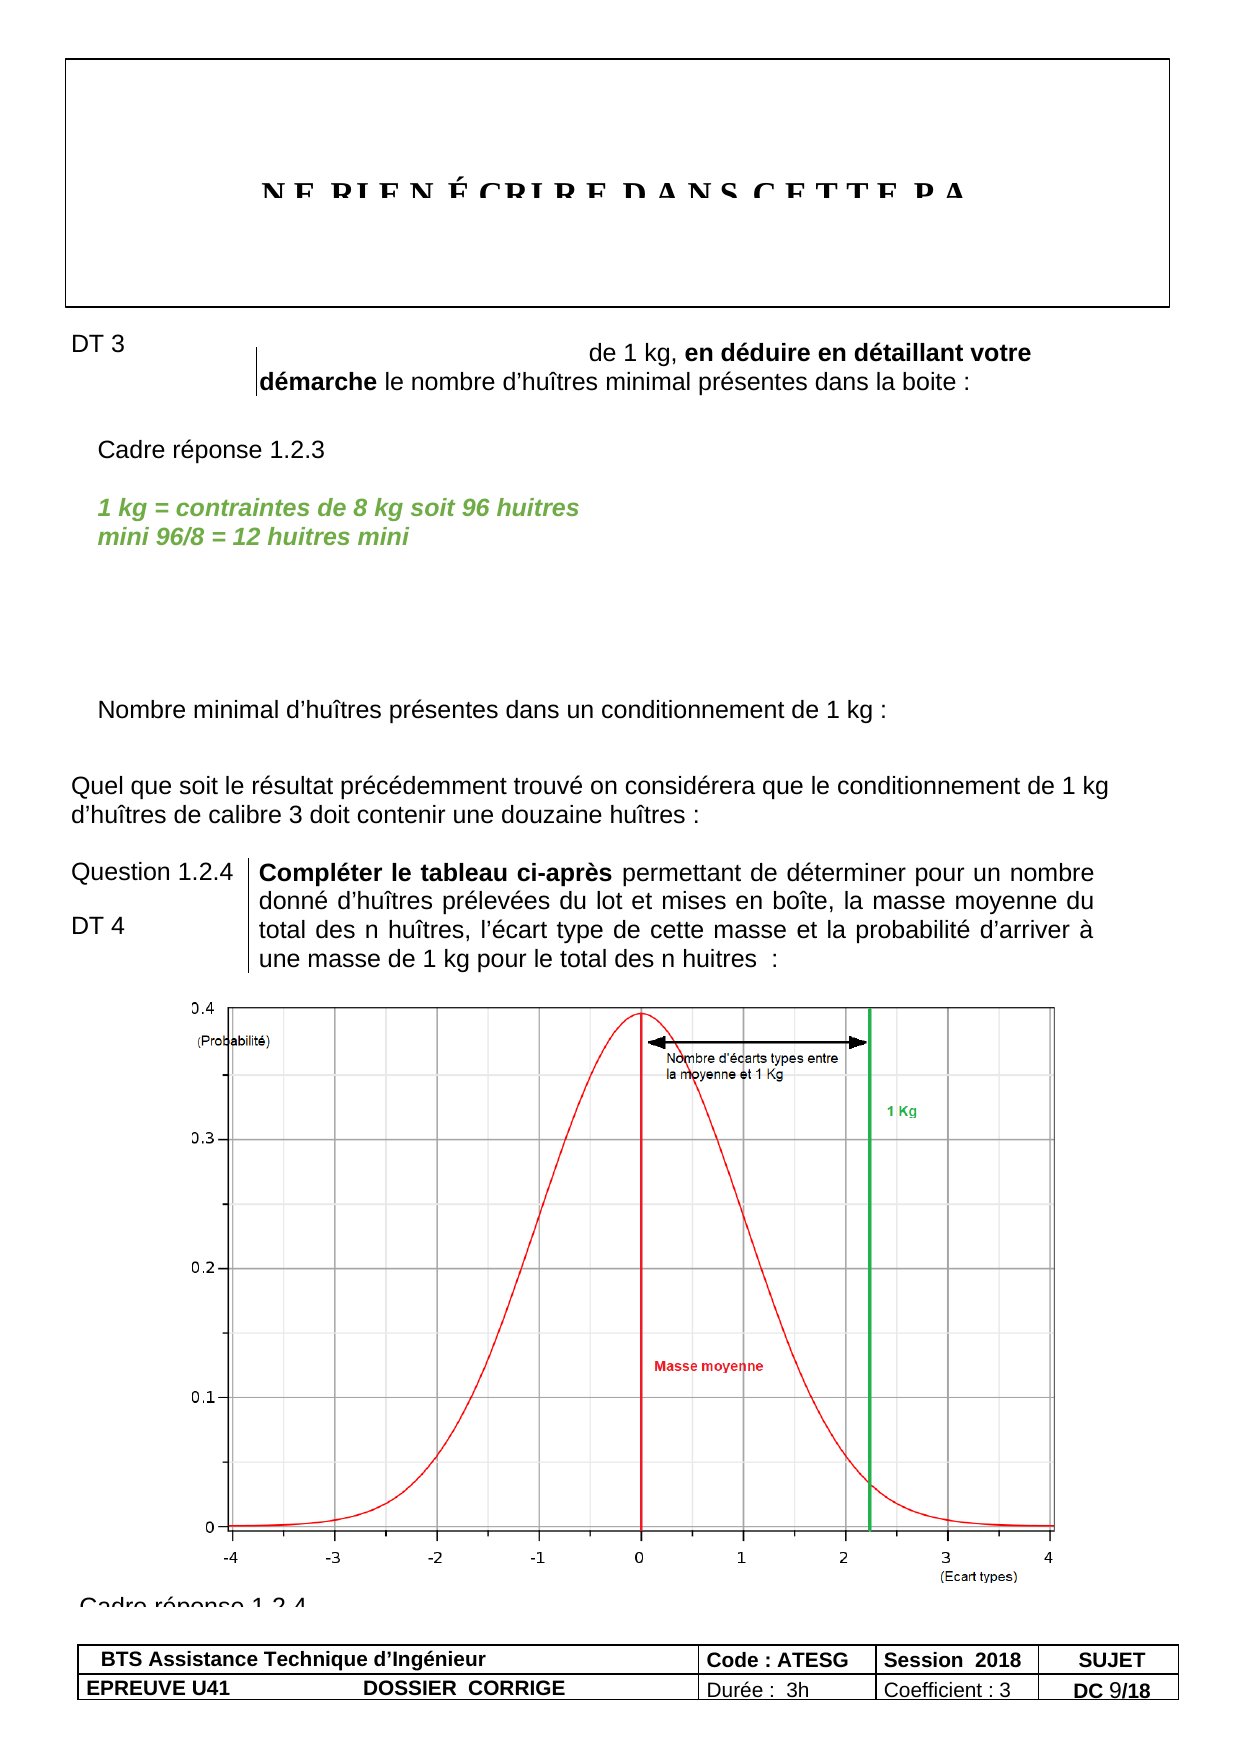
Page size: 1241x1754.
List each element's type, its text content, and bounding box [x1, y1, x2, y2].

table_header Compléter le tableau ci-après permettant de déterminer pour un nombre donné d’huîtres prélevées du lot et mises en boîte, la masse moyenne du total des n huîtres, l’écart type de cette masse et la probabilité d’arriver à une masse de 1 kg pour le total des n huitres : [249, 858, 1116, 973]
text DT 3 [71, 329, 129, 357]
text de 1 kg, en déduire en détaillant votre démarche le nombre d’huîtres minimal présentes dans la boite : [259, 338, 1147, 396]
text Quel que soit le résultat précédemment trouvé on considérera que le conditionnement de 1 kg d’huîtres de calibre 3 doit contenir une douzaine huîtres : [71, 771, 1201, 829]
table_header Question 1.2.4 [50, 858, 248, 899]
table_cell DT 4 [50, 899, 248, 973]
picture [192, 1002, 1055, 1583]
